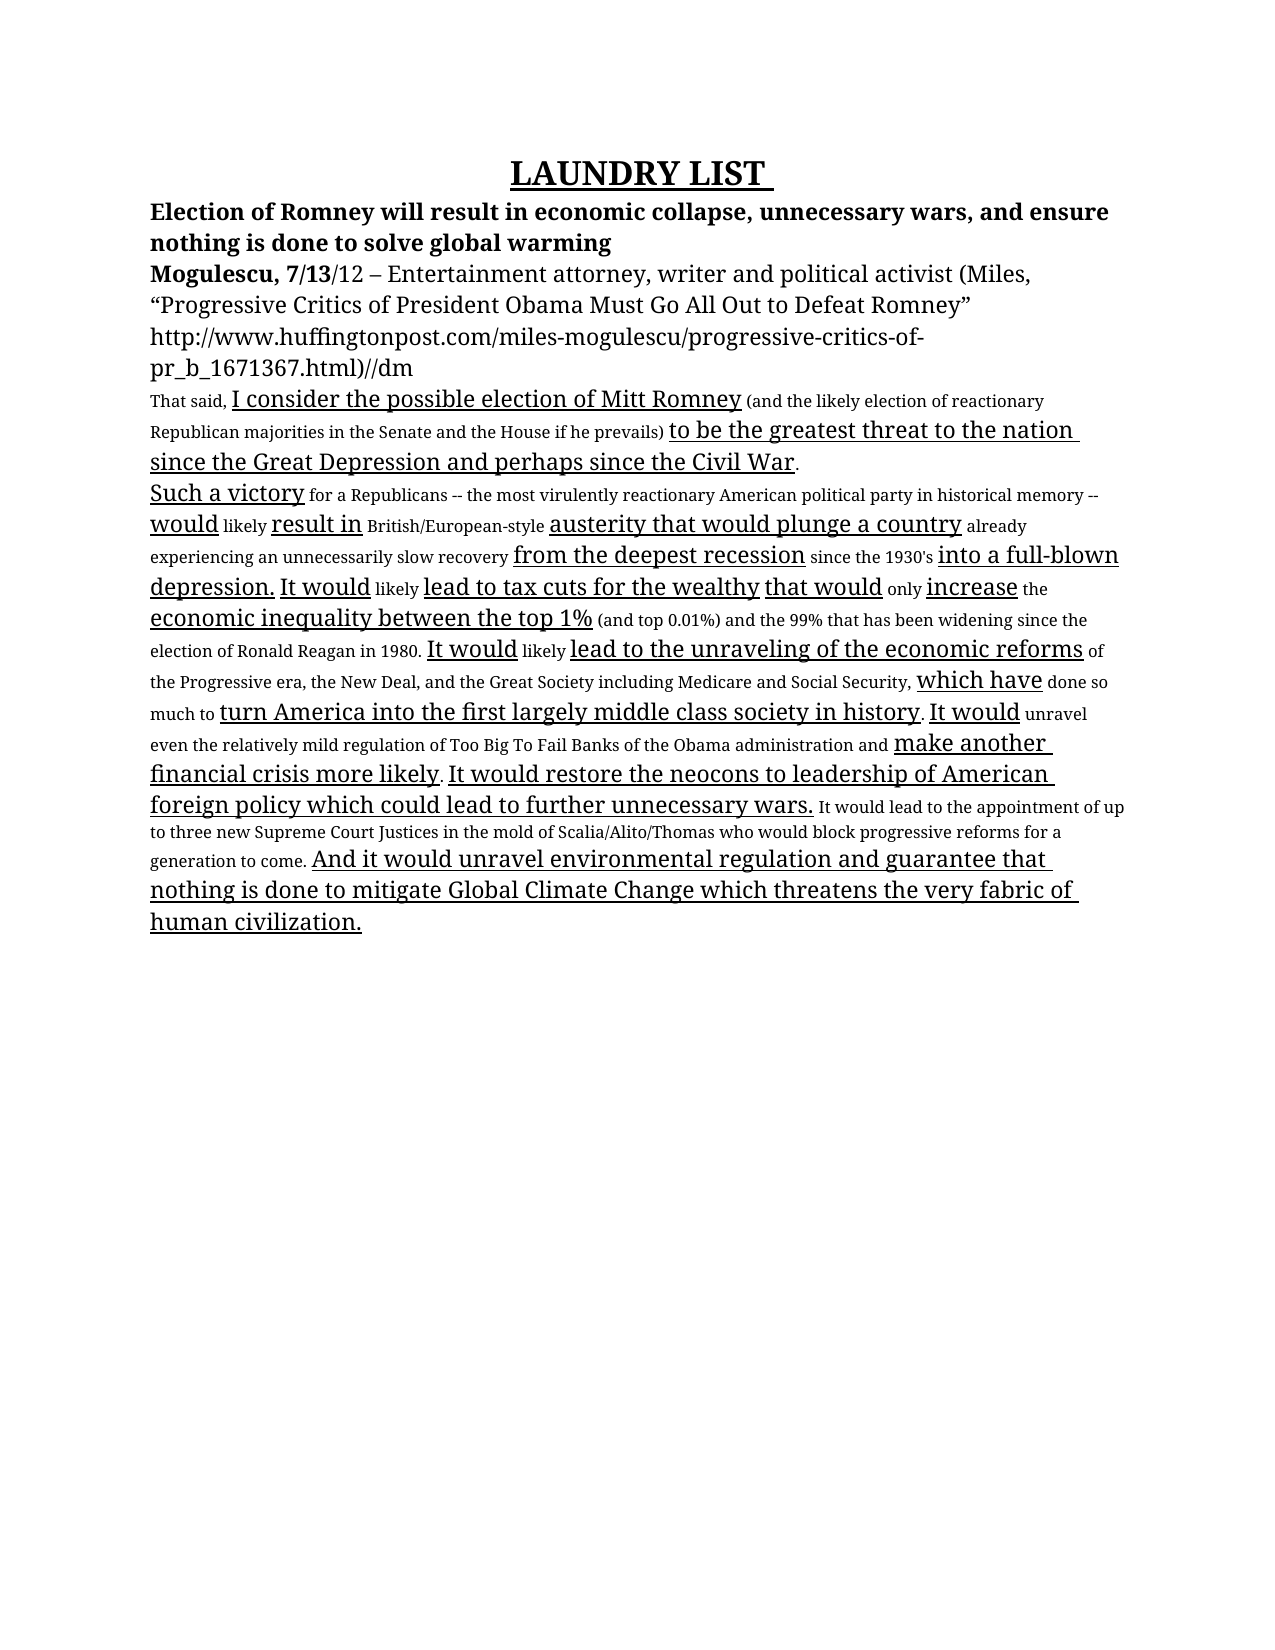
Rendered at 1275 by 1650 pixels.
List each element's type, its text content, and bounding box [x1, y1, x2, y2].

subtitle Election of Romney will result in economic collapse, unnecessary wars, and ensure nothing is done to solve global warming [150, 195, 1125, 258]
text Mogulescu, 7/13/12 – Entertainment attorney, writer and political activist (Miles, “Progressive Critics of President Obama Must Go All Out to Defeat Romney” http://www.huffingtonpost.com/miles-mogulescu/progressive-critics-of-pr_b_1671367.html)//dm [150, 258, 1125, 383]
text Such a victory for a Republicans -- the most virulently reactionary American political party in historical memory -- would likely result in British/European-style austerity that would plunge a country already experiencing an unnecessarily slow recovery from the deepest recession since the 1930's into a full-blown depression. It would likely lead to tax cuts for the wealthy that would only increase the economic inequality between the top 1% (and top 0.01%) and the 99% that has been widening since the election of Ronald Reagan in 1980. It would likely lead to the unraveling of the economic reforms of the Progressive era, the New Deal, and the Great Society including Medicare and Social Security, which have done so much to turn America into the first largely middle class society in history. It would unravel even the relatively mild regulation of Too Big To Fail Banks of the Obama administration and make another financial crisis more likely. It would restore the neocons to leadership of American foreign policy which could lead to further unnecessary wars. It would lead to the appointment of up to three new Supreme Court Justices in the mold of Scalia/Alito/Thomas who would block progressive reforms for a generation to come. And it would unravel environmental regulation and guarantee that nothing is done to mitigate Global Climate Change which threatens the very fabric of human civilization. [150, 477, 1125, 937]
subtitle Laundry List [150, 150, 1125, 195]
text That said, I consider the possible election of Mitt Romney (and the likely election of reactionary Republican majorities in the Senate and the House if he prevails) to be the greatest threat to the nation since the Great Depression and perhaps since the Civil War. [150, 383, 1125, 477]
